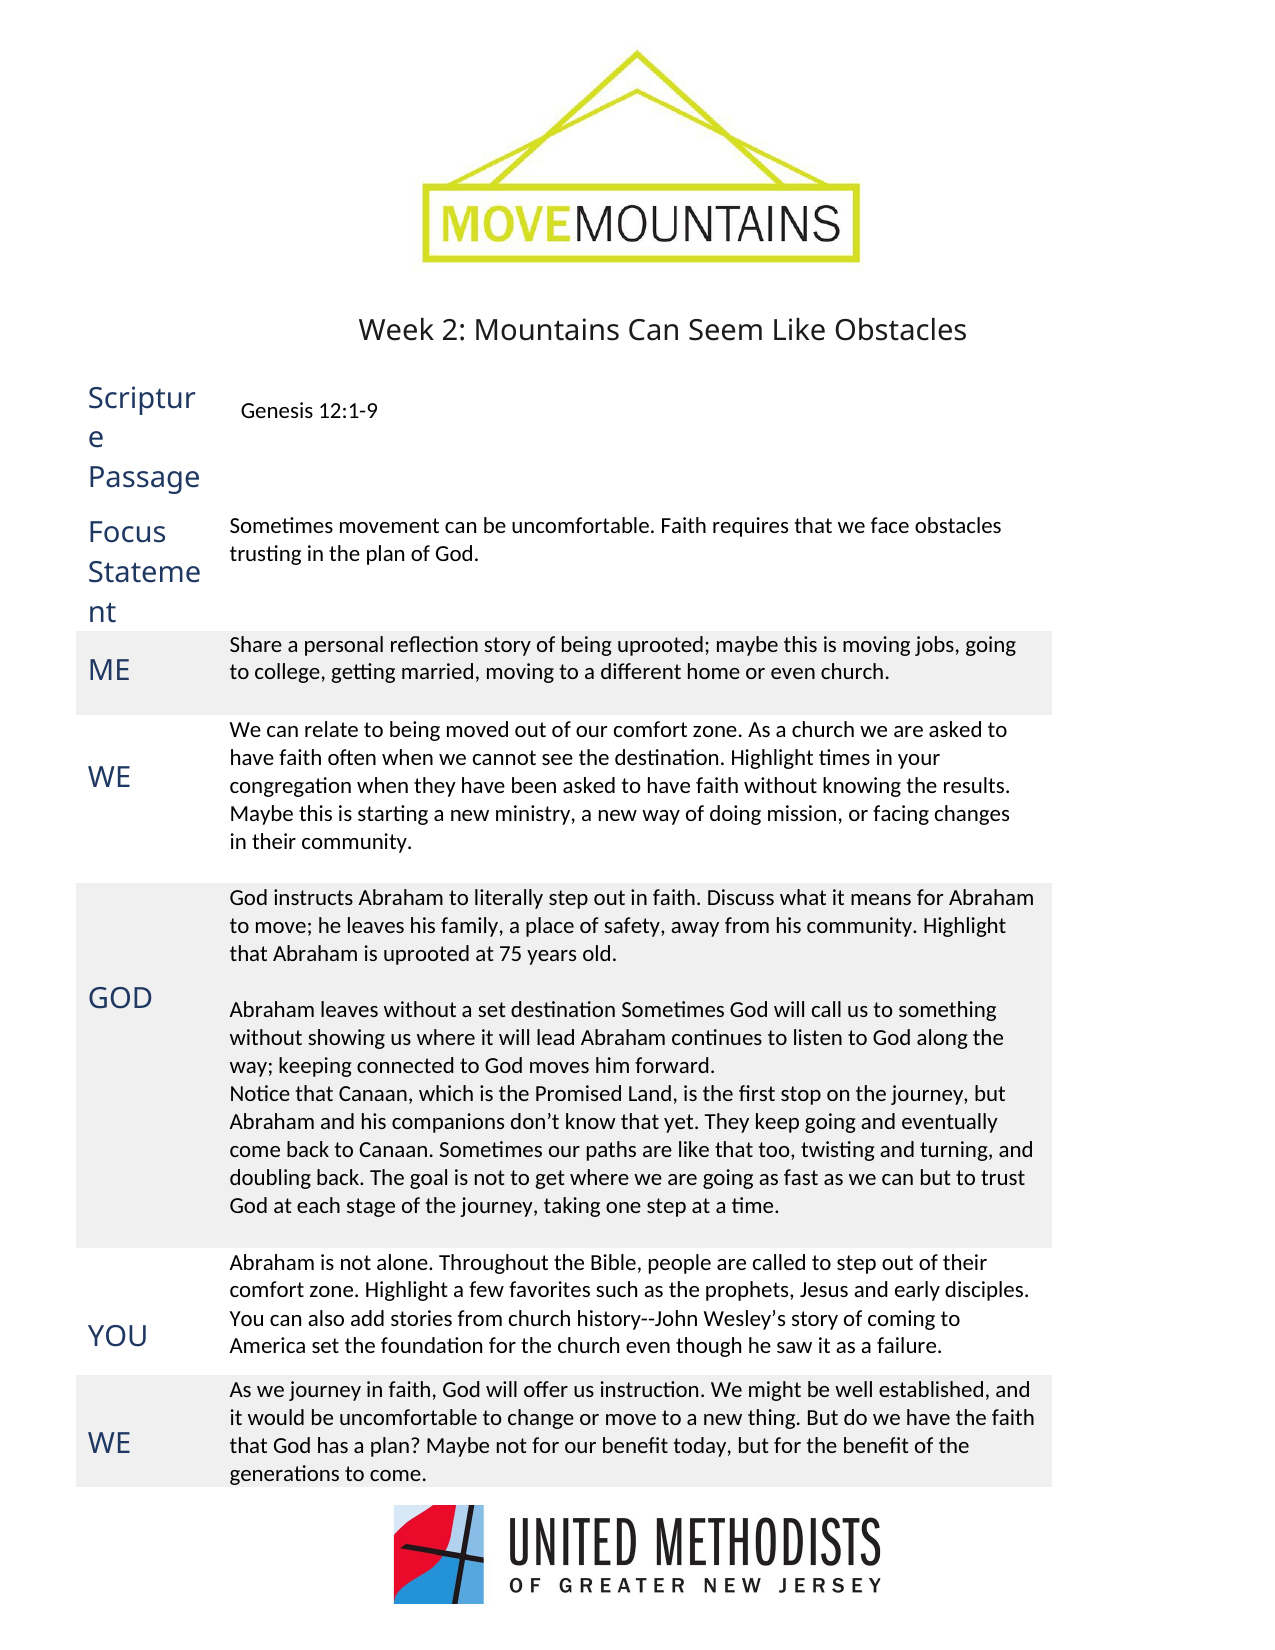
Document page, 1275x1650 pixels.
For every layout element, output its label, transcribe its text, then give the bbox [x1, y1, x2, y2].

table_cell God instructs Abraham to literally step out in faith. Discuss what it means for Abraham to move; he leaves his family, a place of safety, away from his community. Highlight that Abraham is uprooted at 75 years old. Abraham leaves without a set destination Sometimes God will call us to something without showing us where it will lead Abraham continues to listen to God along the way; keeping connected to God moves him forward. Notice that Canaan, which is the Promised Land, is the first stop on the journey, but Abraham and his companions don’t know that yet. They keep going and eventually come back to Canaan. Sometimes our paths are like that too, twisting and turning, and doubling back. The goal is not to get where we are going as fast as we can but to trust God at each stage of the journey, taking one step at a time. [223, 883, 1052, 1248]
table_cell WE [76, 1375, 223, 1487]
picture [393, 1505, 881, 1604]
text Week 2: Mountains Can Seem Like Obstacles [358, 309, 1096, 348]
table_header Genesis 12:1-9 [223, 377, 1052, 496]
table_cell YOU [76, 1248, 223, 1375]
table_cell Abraham is not alone. Throughout the Bible, people are called to step out of their comfort zone. Highlight a few favorites such as the prophets, Jesus and early disciples. You can also add stories from church history--John Wesley’s story of coming to America set the foundation for the church even though he saw it as a failure. [223, 1248, 1052, 1375]
table_cell We can relate to being moved out of our comfort zone. As a church we are asked to have faith often when we cannot see the destination. Highlight times in your congregation when they have been asked to have faith without knowing the results. Maybe this is starting a new ministry, a new way of doing mission, or facing changes in their community. [223, 715, 1052, 883]
table_header Scripture Passage [76, 377, 223, 496]
table_cell GOD [76, 883, 223, 1248]
table_cell Sometimes movement can be uncomfortable. Faith requires that we face obstacles trusting in the plan of God. [223, 496, 1052, 631]
table_cell ME [76, 631, 223, 715]
table_cell Share a personal reflection story of being uprooted; maybe this is moving jobs, going to college, getting married, moving to a different home or even church. [223, 631, 1052, 715]
table_cell Focus Statement [76, 496, 223, 631]
picture [411, 45, 864, 271]
table_cell WE [76, 715, 223, 883]
table_cell As we journey in faith, God will offer us instruction. We might be well established, and it would be uncomfortable to change or move to a new thing. But do we have the faith that God has a plan? Maybe not for our benefit today, but for the benefit of the generations to come. [223, 1375, 1052, 1487]
